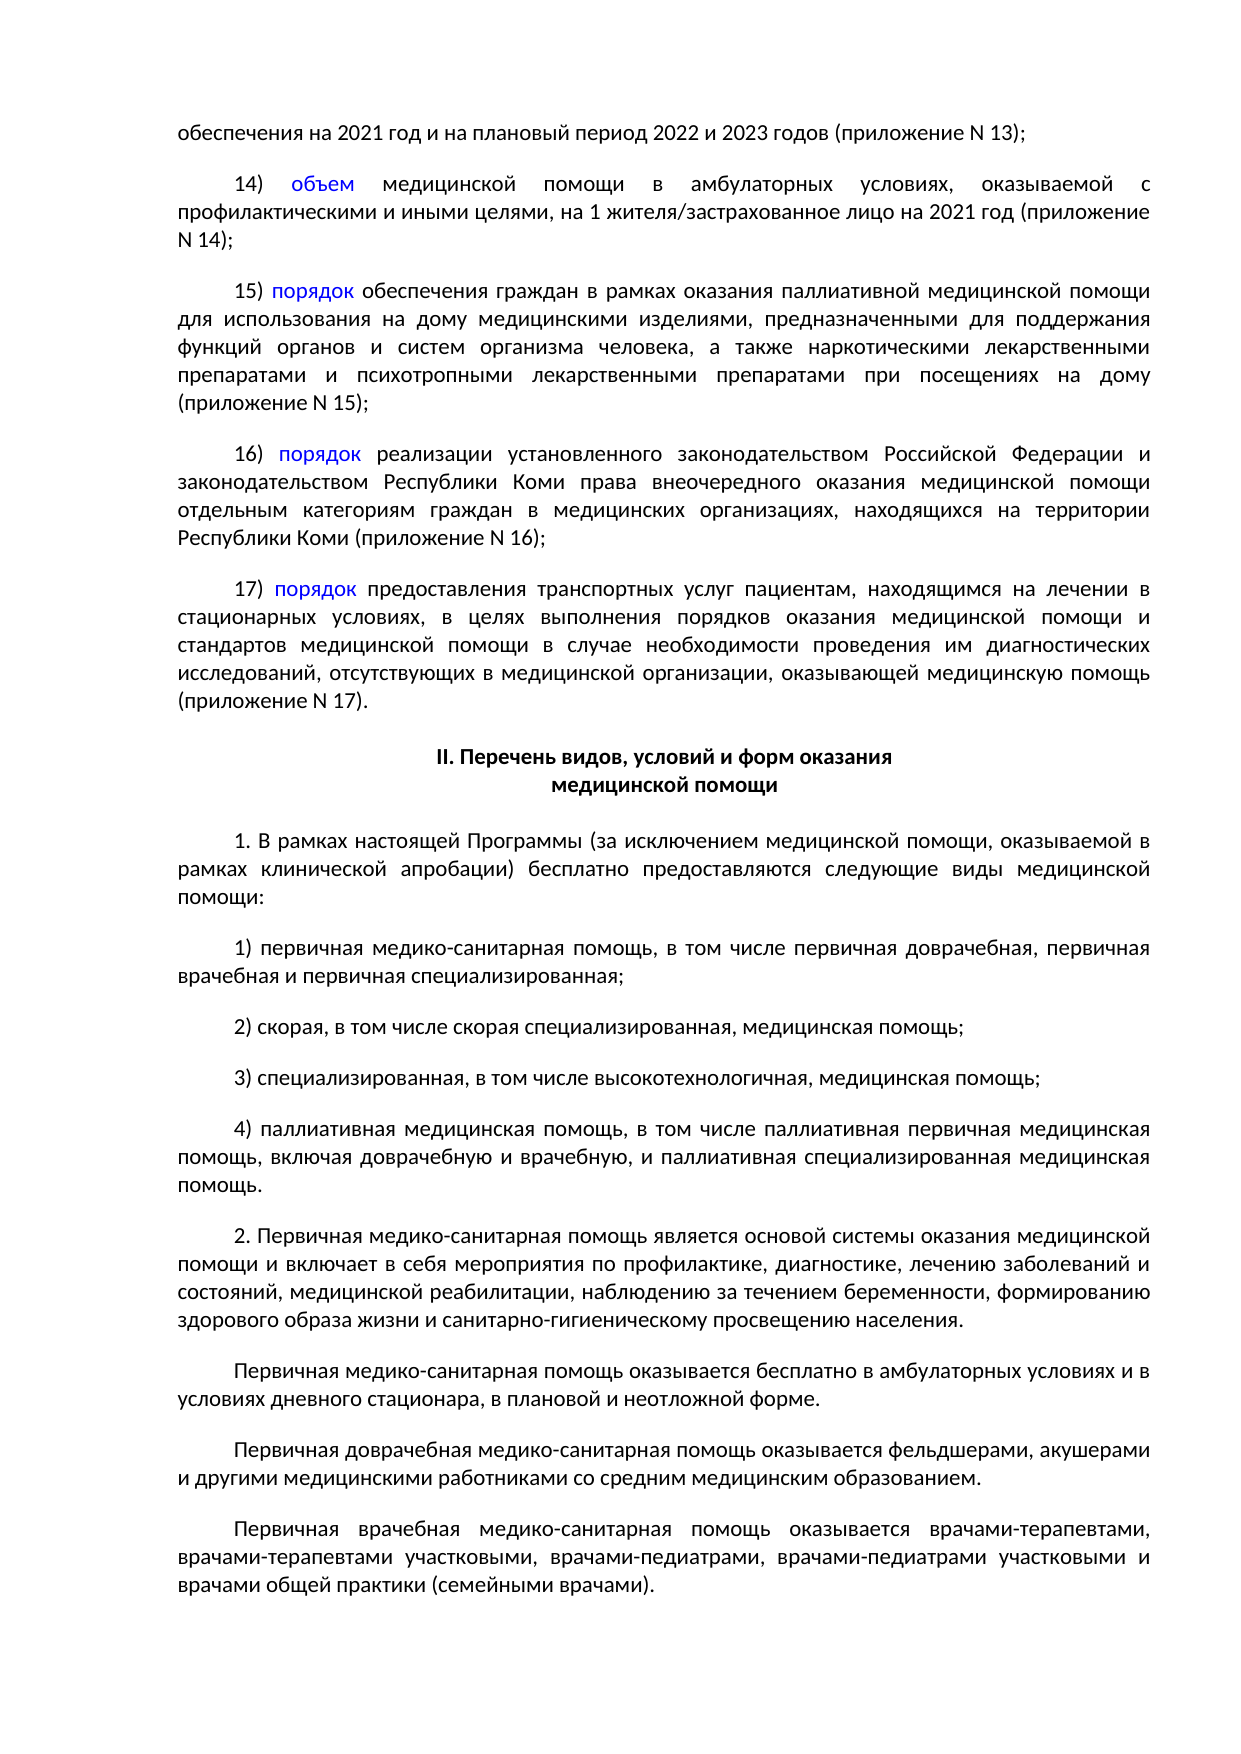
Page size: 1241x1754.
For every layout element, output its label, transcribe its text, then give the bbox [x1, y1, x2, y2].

text 14) объем медицинской помощи в амбулаторных условиях, оказываемой с профилактическими и иными целями, на 1 жителя/застрахованное лицо на 2021 год (приложение N 14); [177, 169, 1152, 253]
text 1) первичная медико-санитарная помощь, в том числе первичная доврачебная, первичная врачебная и первичная специализированная; [177, 933, 1152, 989]
text 16) порядок реализации установленного законодательством Российской Федерации и законодательством Республики Коми права внеочередного оказания медицинской помощи отдельным категориям граждан в медицинских организациях, находящихся на территории Республики Коми (приложение N 16); [177, 439, 1152, 551]
text 1. В рамках настоящей Программы (за исключением медицинской помощи, оказываемой в рамках клинической апробации) бесплатно предоставляются следующие виды медицинской помощи: [177, 826, 1152, 910]
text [177, 118, 1152, 146]
text 2. Первичная медико-санитарная помощь является основой системы оказания медицинской помощи и включает в себя мероприятия по профилактике, диагностике, лечению заболеваний и состояний, медицинской реабилитации, наблюдению за течением беременности, формированию здорового образа жизни и санитарно-гигиеническому просвещению населения. [177, 1221, 1152, 1333]
title II. Перечень видов, условий и форм оказания [177, 742, 1152, 770]
text 4) паллиативная медицинская помощь, в том числе паллиативная первичная медицинская помощь, включая доврачебную и врачебную, и паллиативная специализированная медицинская помощь. [177, 1114, 1152, 1198]
text 15) порядок обеспечения граждан в рамках оказания паллиативной медицинской помощи для использования на дому медицинскими изделиями, предназначенными для поддержания функций органов и систем организма человека, а также наркотическими лекарственными препаратами и психотропными лекарственными препаратами при посещениях на дому (приложение N 15); [177, 276, 1152, 416]
text Первичная доврачебная медико-санитарная помощь оказывается фельдшерами, акушерами и другими медицинскими работниками со средним медицинским образованием. [177, 1435, 1152, 1491]
text Первичная медико-санитарная помощь оказывается бесплатно в амбулаторных условиях и в условиях дневного стационара, в плановой и неотложной форме. [177, 1356, 1152, 1412]
text 17) порядок предоставления транспортных услуг пациентам, находящимся на лечении в стационарных условиях, в целях выполнения порядков оказания медицинской помощи и стандартов медицинской помощи в случае необходимости проведения им диагностических исследований, отсутствующих в медицинской организации, оказывающей медицинскую помощь (приложение N 17). [177, 574, 1152, 714]
text Первичная врачебная медико-санитарная помощь оказывается врачами-терапевтами, врачами-терапевтами участковыми, врачами-педиатрами, врачами-педиатрами участковыми и врачами общей практики (семейными врачами). [177, 1514, 1152, 1598]
text 2) скорая, в том числе скорая специализированная, медицинская помощь; [177, 1012, 1152, 1040]
title медицинской помощи [177, 770, 1152, 798]
text 3) специализированная, в том числе высокотехнологичная, медицинская помощь; [177, 1063, 1152, 1091]
